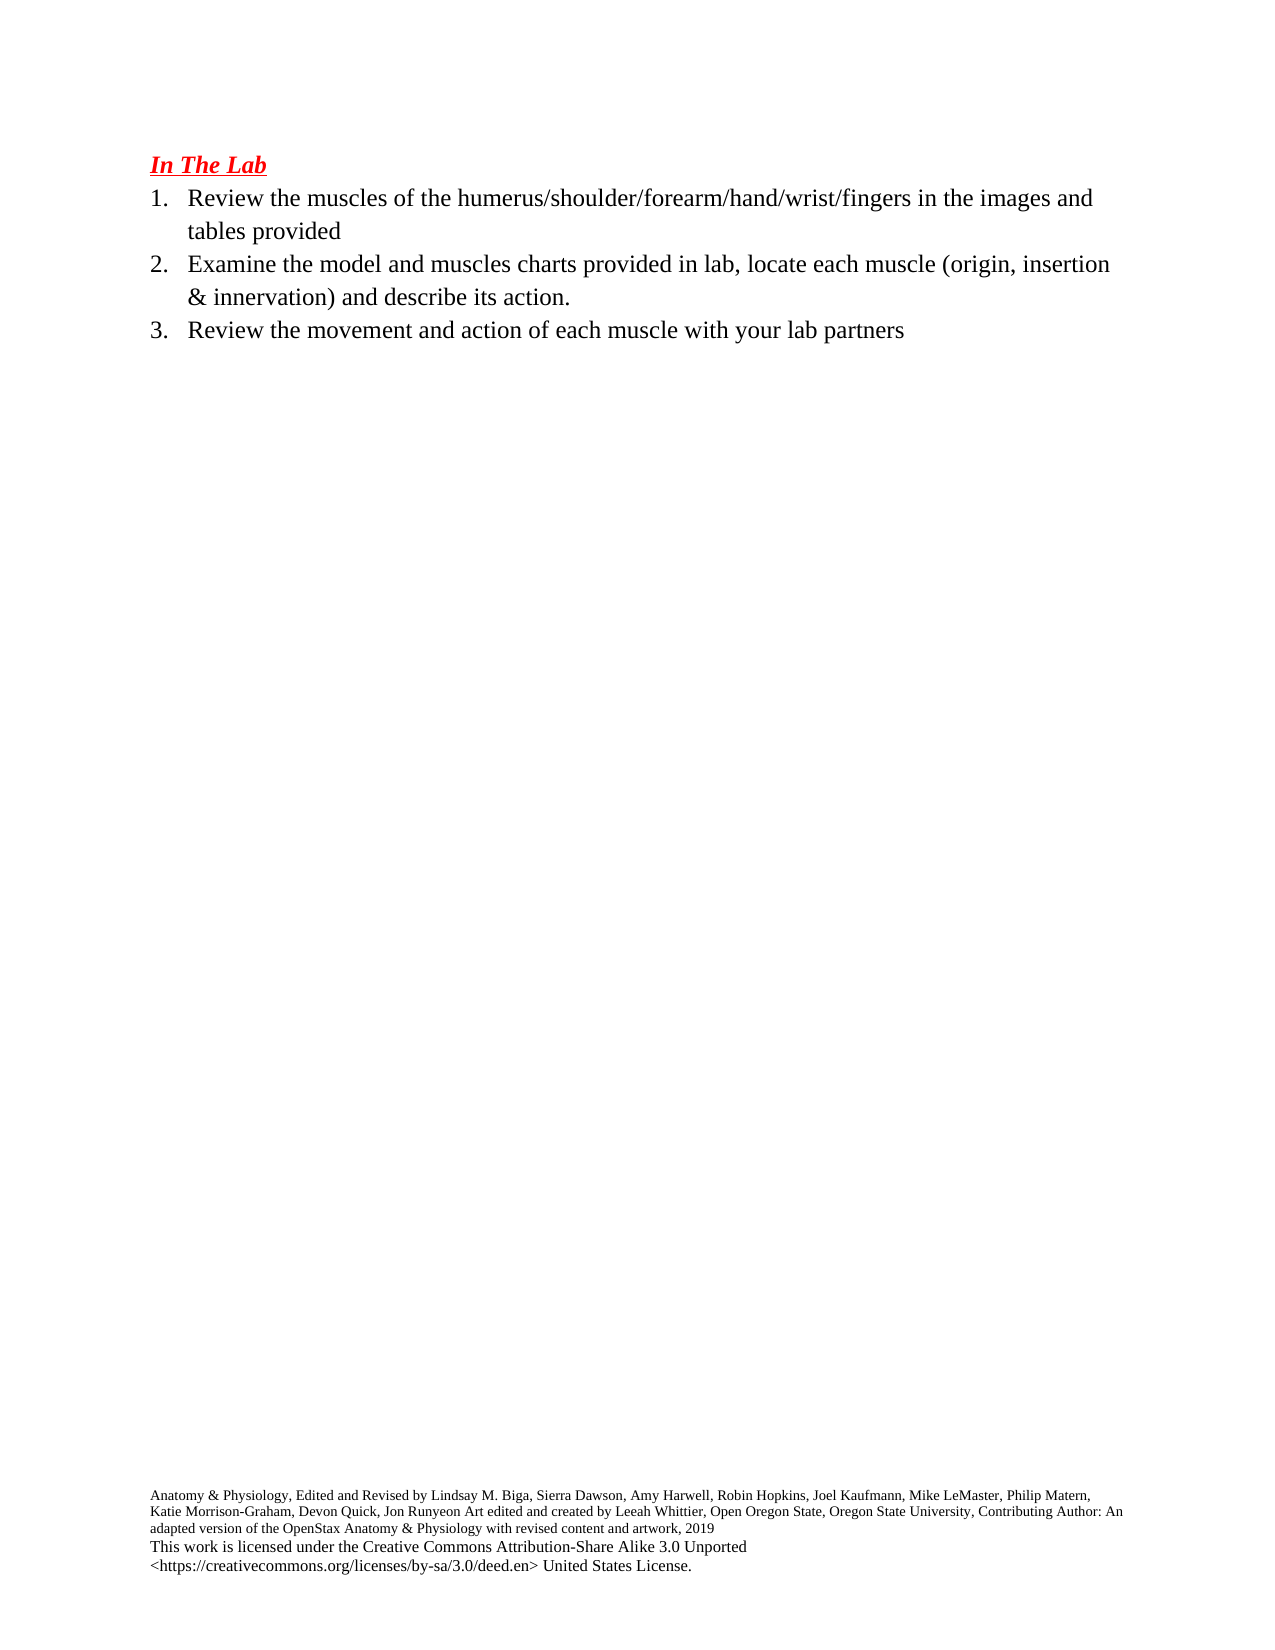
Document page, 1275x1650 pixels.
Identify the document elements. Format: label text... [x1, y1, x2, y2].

list Examine the model and muscles charts provided in lab, locate each muscle (origin, insertion & innervation) and describe its action. [150, 249, 1125, 311]
text In The Lab [150, 150, 1125, 179]
list Review the muscles of the humerus/shoulder/forearm/hand/wrist/fingers in the images and tables provided [150, 183, 1125, 245]
list Review the movement and action of each muscle with your lab partners [150, 315, 1125, 344]
